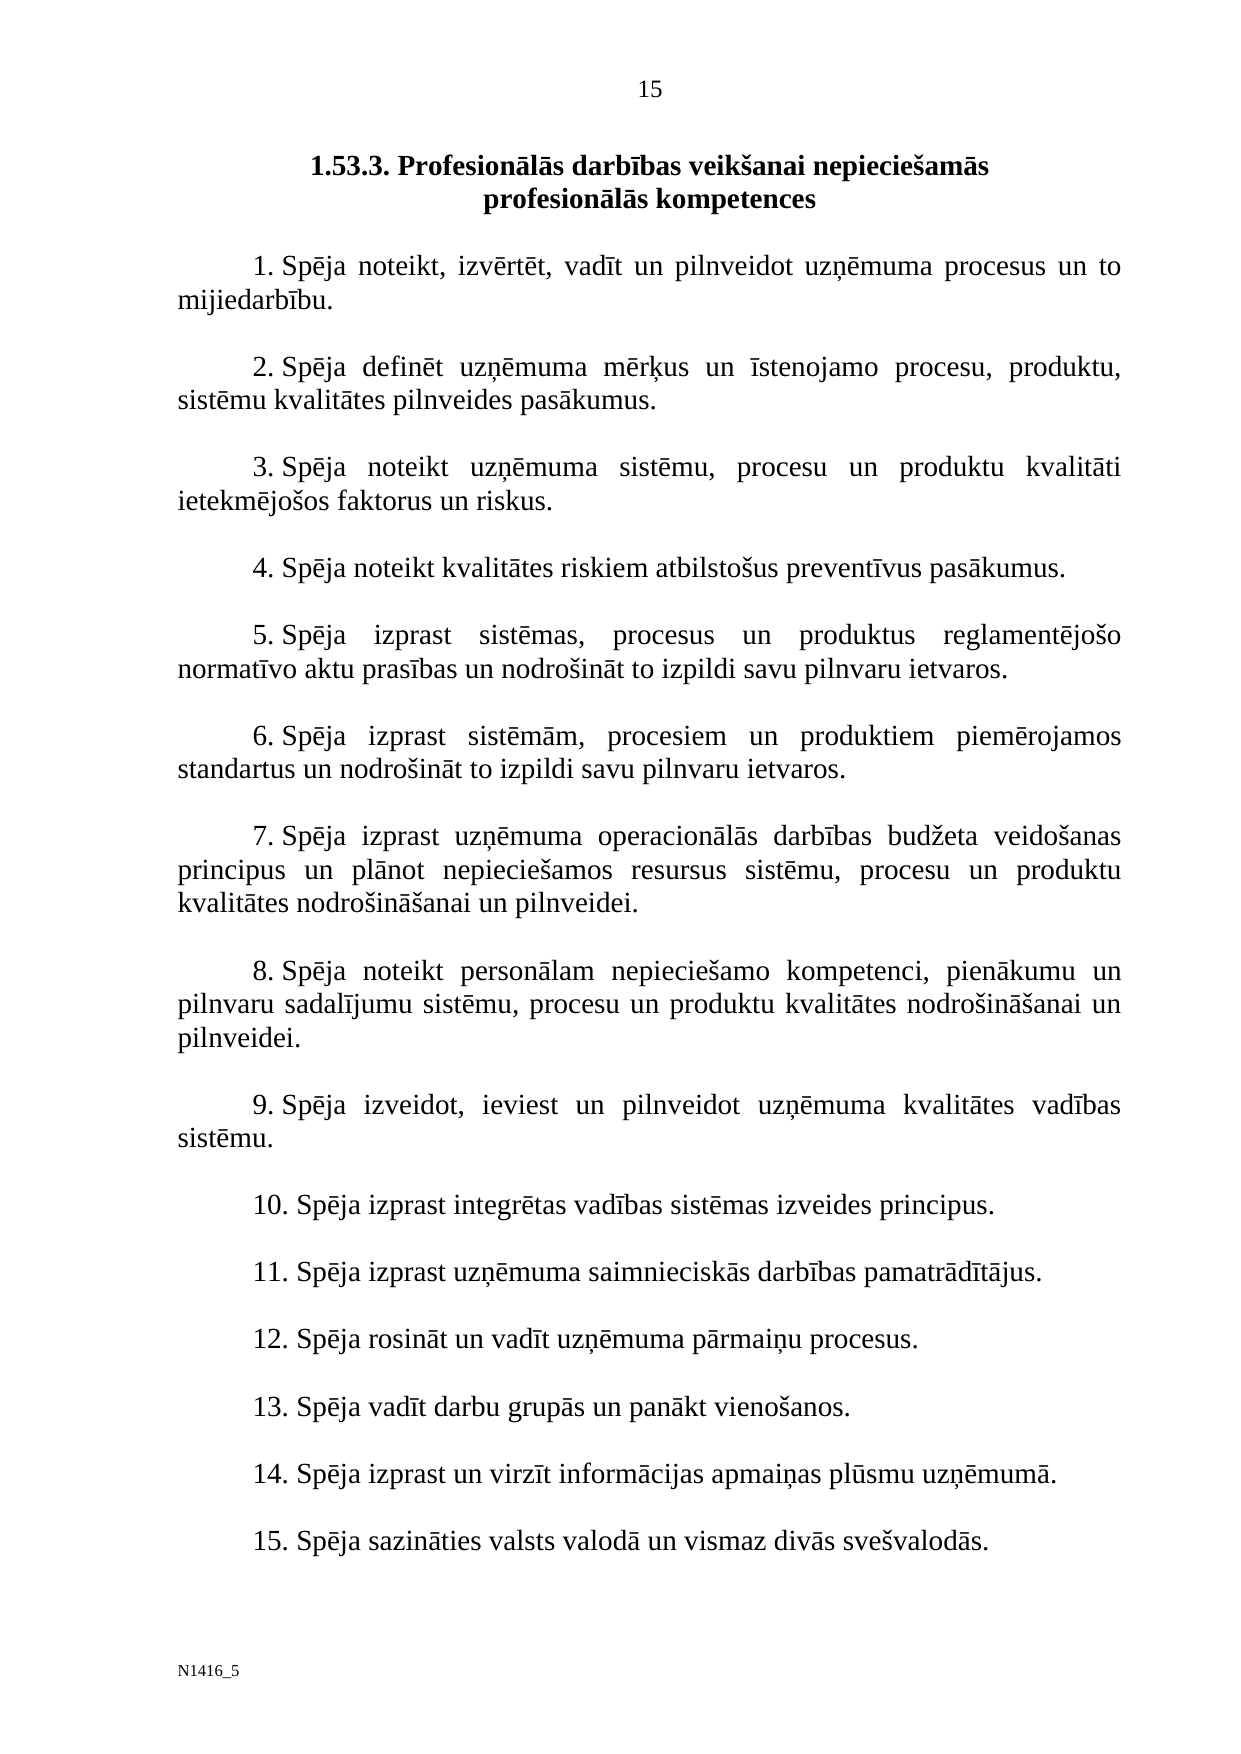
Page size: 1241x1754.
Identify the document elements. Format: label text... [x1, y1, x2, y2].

text 13. Spēja vadīt darbu grupās un panākt vienošanos. [177, 1389, 1122, 1422]
text 14. Spēja izprast un virzīt informācijas apmaiņas plūsmu uzņēmumā. [177, 1456, 1122, 1489]
text profesionālās kompetences [177, 181, 1122, 215]
text 9. Spēja izveidot, ieviest un pilnveidot uzņēmuma kvalitātes vadības sistēmu. [177, 1087, 1122, 1154]
text 1. Spēja noteikt, izvērtēt, vadīt un pilnveidot uzņēmuma procesus un to mijiedarbību. [177, 248, 1122, 315]
text 3. Spēja noteikt uzņēmuma sistēmu, procesu un produktu kvalitāti ietekmējošos faktorus un riskus. [177, 449, 1122, 517]
text 11. Spēja izprast uzņēmuma saimnieciskās darbības pamatrādītājus. [177, 1254, 1122, 1288]
text 1.53.3. Profesionālās darbības veikšanai nepieciešamās [177, 148, 1122, 181]
text 4. Spēja noteikt kvalitātes riskiem atbilstošus preventīvus pasākumus. [177, 550, 1122, 584]
text 7. Spēja izprast uzņēmuma operacionālās darbības budžeta veidošanas principus un plānot nepieciešamos resursus sistēmu, procesu un produktu kvalitātes nodrošināšanai un pilnveidei. [177, 818, 1122, 919]
text 8. Spēja noteikt personālam nepieciešamo kompetenci, pienākumu un pilnvaru sadalījumu sistēmu, procesu un produktu kvalitātes nodrošināšanai un pilnveidei. [177, 953, 1122, 1053]
text 6. Spēja izprast sistēmām, procesiem un produktiem piemērojamos standartus un nodrošināt to izpildi savu pilnvaru ietvaros. [177, 718, 1122, 785]
text 10. Spēja izprast integrētas vadības sistēmas izveides principus. [177, 1187, 1122, 1221]
text 15. Spēja sazināties valsts valodā un vismaz divās svešvalodās. [177, 1523, 1122, 1556]
text 2. Spēja definēt uzņēmuma mērķus un īstenojamo procesu, produktu, sistēmu kvalitātes pilnveides pasākumus. [177, 349, 1122, 416]
text 5. Spēja izprast sistēmas, procesus un produktus reglamentējošo normatīvo prasības un nodrošināt to izpildi savu pilnvaru ietvaros. [177, 617, 1122, 684]
text 12. Spēja rosināt un vadīt uzņēmuma pārmaiņu procesus. [177, 1322, 1122, 1355]
